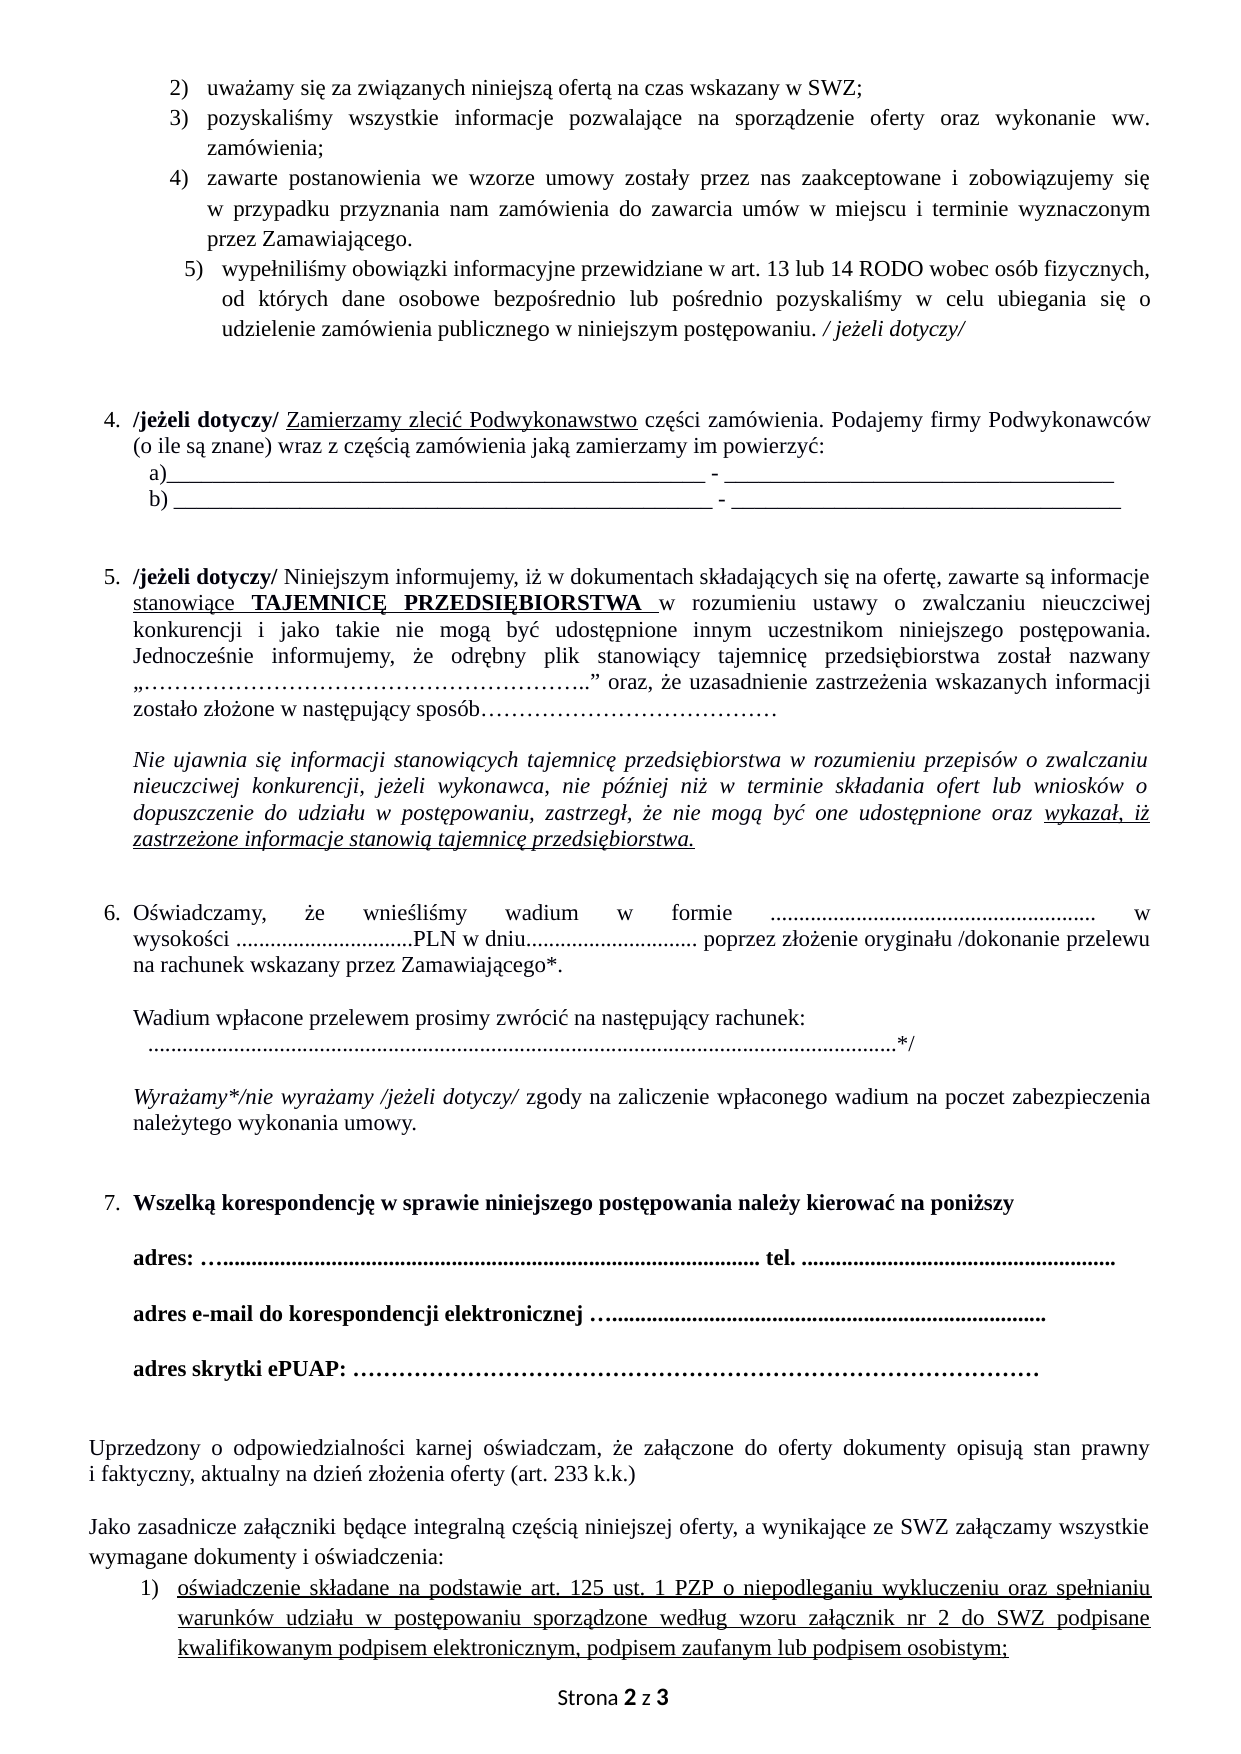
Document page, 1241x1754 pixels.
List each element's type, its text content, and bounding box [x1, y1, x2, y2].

text adres skrytki ePUAP: ……………………………………………………………………………… [133, 1355, 1152, 1381]
text adres: ….............................................................................................. tel. ....................................................... [133, 1244, 1152, 1270]
list zawarte postanowienia we wzorze umowy zostały przez nas zaakceptowane i zobowiązujemy się w przypadku przyznania nam zamówienia do zawarcia umów w miejscu i terminie wyznaczonym przez Zamawiającego. [169, 164, 1152, 251]
text b) _______________________________________________ - __________________________________ [149, 485, 1152, 512]
text ...................................................................................................................................*/ [148, 1030, 1152, 1057]
text Wyrażamy*/nie wyrażamy /jeżeli dotyczy/ zgody na zaliczenie wpłaconego wadium na poczet zabezpieczenia należytego wykonania umowy. [133, 1083, 1152, 1136]
list uważamy się za związanych niniejszą ofertą na czas wskazany w SWZ; [169, 74, 1152, 100]
text Jako zasadnicze załączniki będące integralną częścią niniejszej oferty, a wynikające ze SWZ załączamy wszystkie wymagane dokumenty i oświadczenia: [89, 1513, 1152, 1570]
list Wszelką korespondencję w sprawie niniejszego postępowania należy kierować na poniższy [103, 1188, 1152, 1215]
text a)_______________________________________________ - __________________________________ [149, 459, 1152, 485]
list /jeżeli dotyczy/ Zamierzamy zlecić Podwykonawstwo części zamówienia. Podajemy firmy Podwykonawców (o ile są znane) wraz z częścią zamówienia jaką zamierzamy im powierzyć: [103, 406, 1152, 459]
text adres e-mail do korespondencji elektronicznej …............................................................................ [133, 1299, 1152, 1326]
text Nie ujawnia się informacji stanowiących tajemnicę przedsiębiorstwa w rozumieniu przepisów o zwalczaniu nieuczciwej konkurencji, jeżeli wykonawca, nie później niż w terminie składania ofert lub wniosków o dopuszczenie do udziału w postępowaniu, zastrzegł, że nie mogą być one udostępnione oraz wykazał, iż zastrzeżone informacje stanowią tajemnicę przedsiębiorstwa. [133, 746, 1152, 851]
list oświadczenie składane na podstawie art. 125 ust. 1 PZP o niepodleganiu wykluczeniu oraz spełnianiu warunków udziału w postępowaniu sporządzone według wzoru załącznik nr 2 do SWZ podpisane kwalifikowanym podpisem elektronicznym, podpisem zaufanym lub podpisem osobistym; [140, 1574, 1152, 1660]
list wypełniliśmy obowiązki informacyjne przewidziane w art. 13 lub 14 RODO wobec osób fizycznych, od których dane osobowe bezpośrednio lub pośrednio pozyskaliśmy w celu ubiegania się o udzielenie zamówienia publicznego w niniejszym postępowaniu. / jeżeli dotyczy/ [184, 255, 1152, 342]
text Uprzedzony o odpowiedzialności karnej oświadczam, że załączone do oferty dokumenty opisują stan prawny i faktyczny, aktualny na dzień złożenia oferty (art. 233 k.k.) [89, 1434, 1152, 1487]
text Wadium wpłacone przelewem prosimy zwrócić na następujący rachunek: [133, 1004, 1152, 1030]
list /jeżeli dotyczy/ Niniejszym informujemy, iż w dokumentach składających się na ofertę, zawarte są informacje stanowiące TAJEMNICĘ PRZEDSIĘBIORSTWA w rozumieniu ustawy o zwalczaniu nieuczciwej konkurencji i jako takie nie mogą być udostępnione innym uczestnikom niniejszego postępowania. Jednocześnie informujemy, że odrębny plik stanowiący tajemnicę przedsiębiorstwa został nazwany „…………………………………………………..” oraz, że uzasadnienie zastrzeżenia wskazanych informacji zostało złożone w następujący sposób………………………………… [103, 563, 1152, 721]
list pozyskaliśmy wszystkie informacje pozwalające na sporządzenie oferty oraz wykonanie ww. zamówienia; [169, 104, 1152, 161]
list Oświadczamy, że wnieśliśmy wadium w formie ......................................................... w wysokości ...............................PLN w dniu.............................. poprzez złożenie oryginału /dokonanie przelewu na rachunek wskazany przez Zamawiającego*. [103, 899, 1152, 978]
